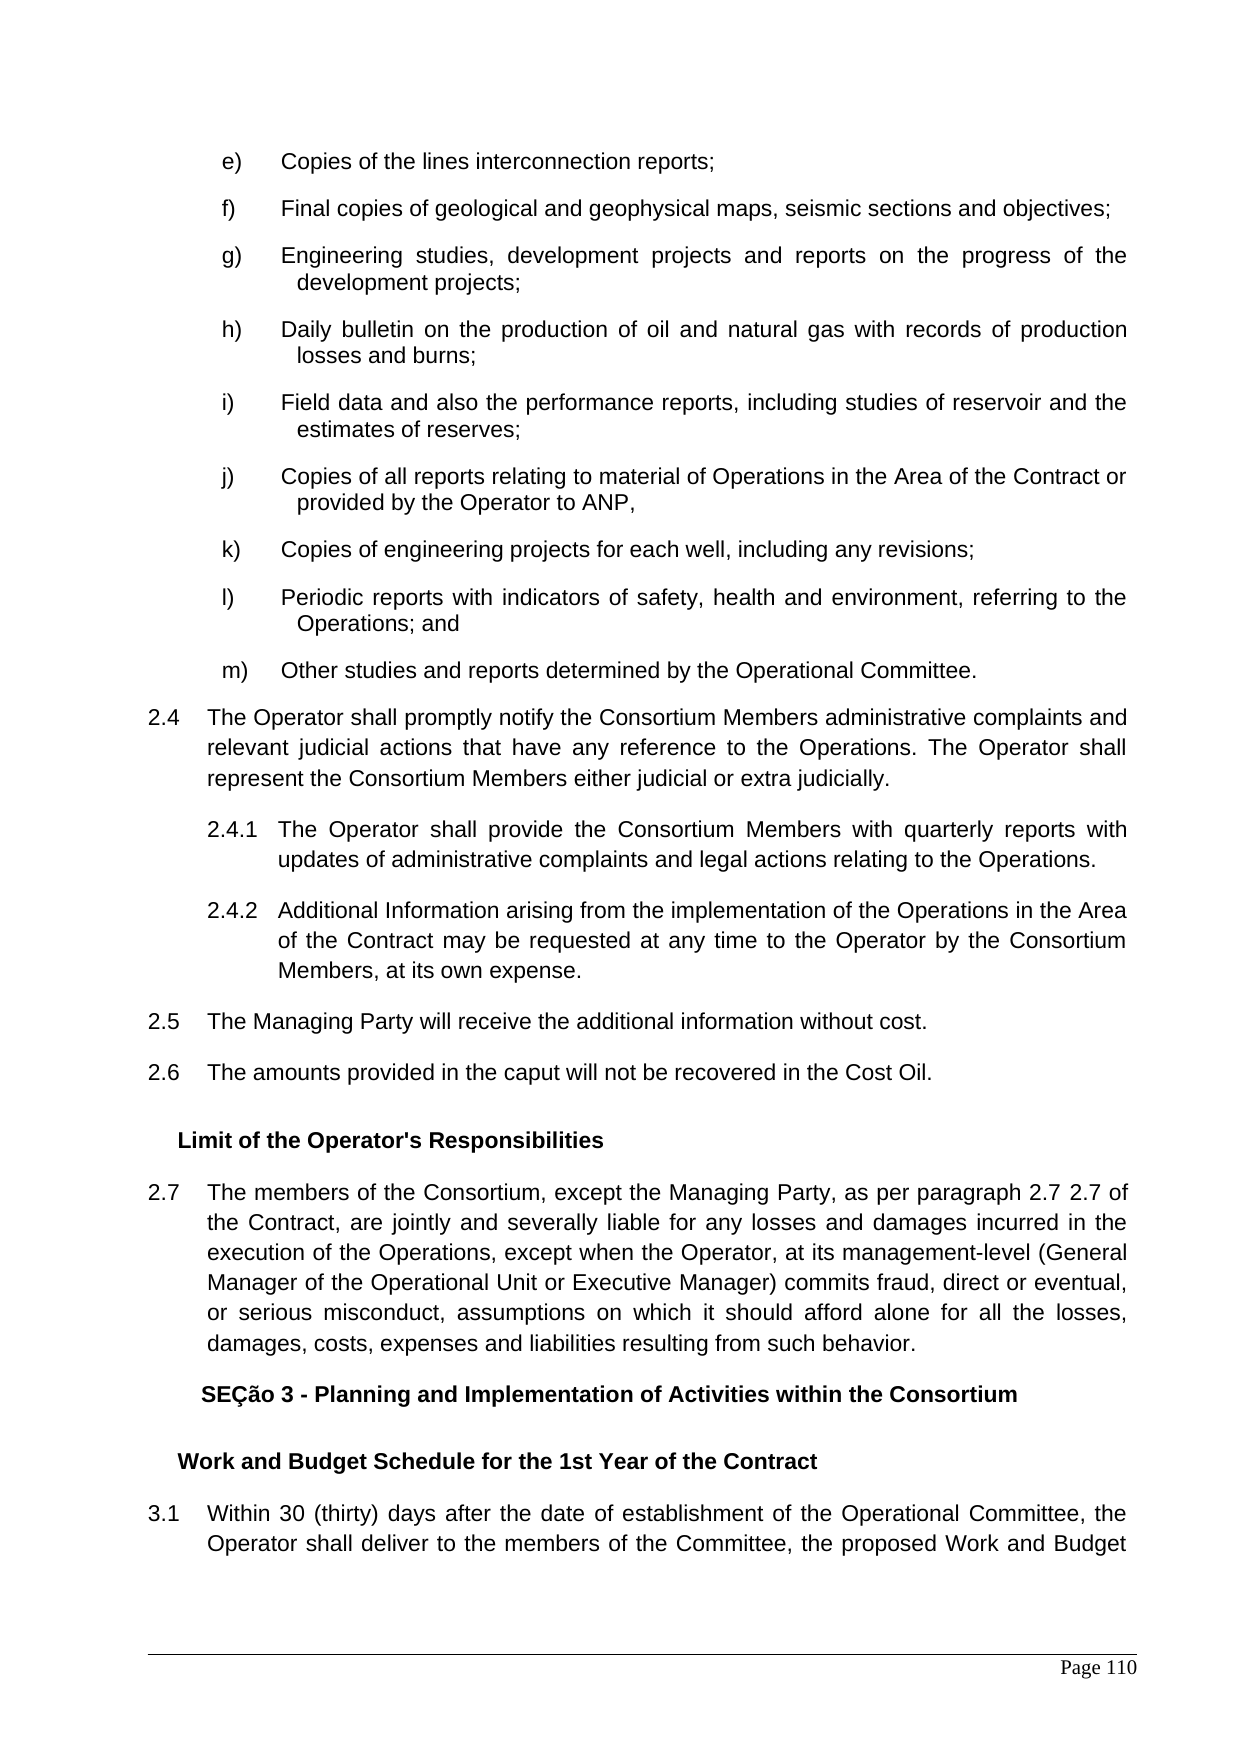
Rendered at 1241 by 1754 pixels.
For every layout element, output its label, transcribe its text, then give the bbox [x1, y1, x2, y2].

list Copies of engineering projects for each well, including any revisions; [222, 536, 1128, 563]
list Other studies and reports determined by the Operational Committee. [222, 657, 1128, 683]
list Engineering studies, development projects and reports on the progress of the development projects; [222, 242, 1128, 295]
list The Operator shall promptly notify the Consortium Members administrative complaints and relevant judicial actions that have any reference to the Operations. The Operator shall represent the Consortium Members either judicial or extra judicially. [148, 704, 1128, 791]
list The members of the Consortium, except the Managing Party, as per paragraph 2.7 2.7 of the Contract, are jointly and severally liable for any losses and damages incurred in the execution of the Operations, except when the Operator, at its management-level (General Manager of the Operational Unit or Executive Manager) commits fraud, direct or eventual, or serious misconduct, assumptions on which it should afford alone for all the losses, damages, costs, expenses and liabilities resulting from such behavior. [148, 1178, 1128, 1356]
list Additional Information arising from the implementation of the Operations in the Area of the Contract may be requested at any time to the Operator by the Consortium Members, at its own expense. [207, 897, 1128, 984]
list Copies of all reports relating to material of Operations in the Area of the Contract or provided by the Operator to ANP, [222, 463, 1128, 515]
list Limit of the Operator's Responsibilities [148, 1127, 1128, 1153]
list The amounts provided in the caput will not be recovered in the Cost Oil. [148, 1059, 1128, 1086]
list Work and Budget Schedule for the 1st Year of the Contract [148, 1448, 1128, 1474]
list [148, 1499, 1128, 1556]
list The Managing Party will receive the additional information without cost. [148, 1008, 1128, 1035]
list The Operator shall provide the Consortium Members with quarterly reports with updates of administrative complaints and legal actions relating to the Operations. [207, 816, 1128, 872]
list Periodic reports with indicators of safety, health and environment, referring to the Operations; and [222, 583, 1128, 636]
list Field data and also the performance reports, including studies of reservoir and the estimates of reserves; [222, 389, 1128, 442]
list Copies of the lines interconnection reports; [222, 148, 1128, 174]
list Daily bulletin on the production of oil and natural gas with records of production losses and burns; [222, 316, 1128, 368]
list Final copies of geological and geophysical maps, seismic sections and objectives; [222, 195, 1128, 221]
list Planning and Implementation of Activities within the Consortium [148, 1381, 1128, 1407]
